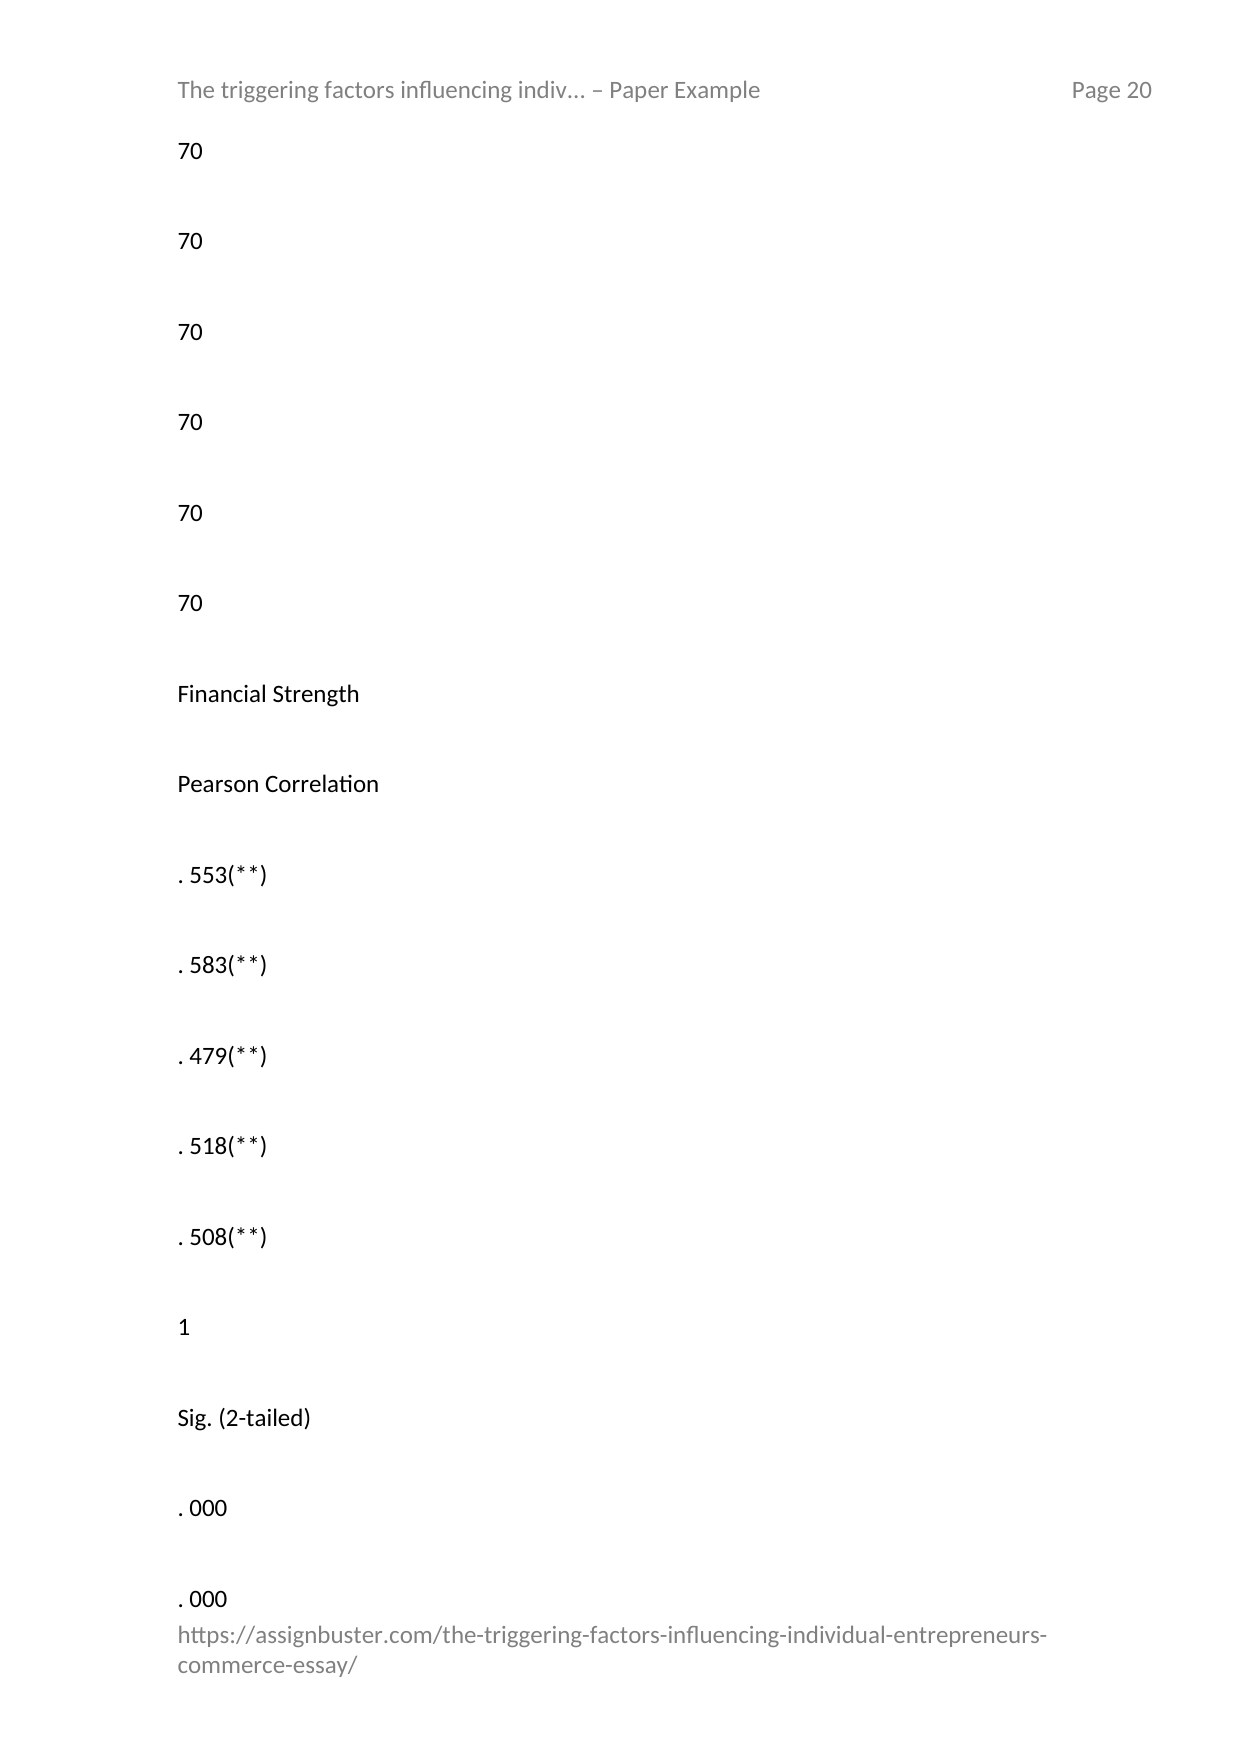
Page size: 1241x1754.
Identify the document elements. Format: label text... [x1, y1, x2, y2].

text Sig. (2-tailed) [177, 1402, 1152, 1433]
text 70 [177, 135, 1152, 165]
text Pearson Correlation [177, 768, 1152, 799]
text 70 [177, 225, 1152, 256]
text . 000 [177, 1583, 1152, 1614]
text 70 [177, 587, 1152, 618]
text . 583(**) [177, 949, 1152, 980]
text 1 [177, 1312, 1152, 1342]
text . 553(**) [177, 859, 1152, 889]
text . 479(**) [177, 1040, 1152, 1071]
text . 508(**) [177, 1221, 1152, 1252]
text 70 [177, 316, 1152, 346]
text 70 [177, 406, 1152, 437]
text Financial Strength [177, 678, 1152, 708]
text . 000 [177, 1493, 1152, 1523]
text 70 [177, 497, 1152, 527]
text . 518(**) [177, 1131, 1152, 1161]
